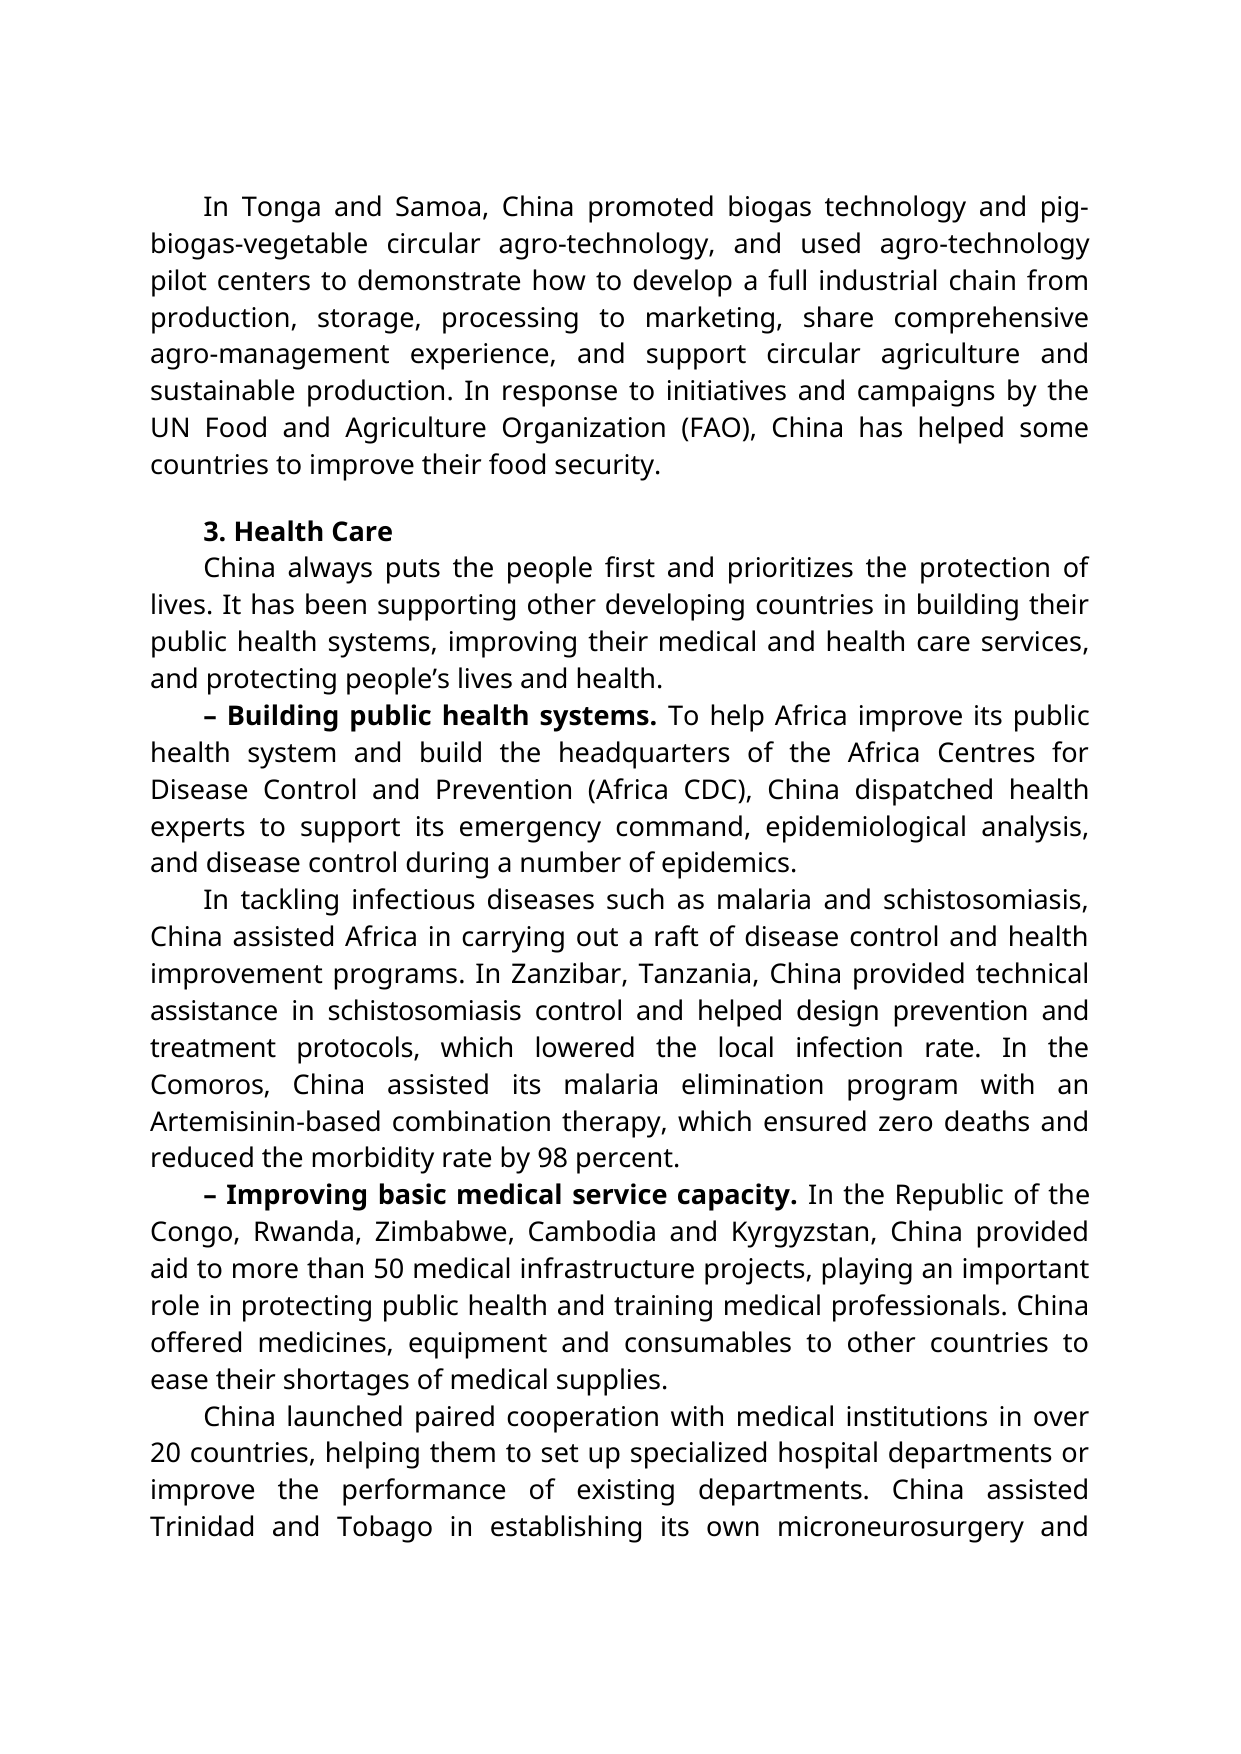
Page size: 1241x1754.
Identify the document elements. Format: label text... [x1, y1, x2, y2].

text – Improving basic medical service capacity. In the Republic of the Congo, Rwanda, Zimbabwe, Cambodia and Kyrgyzstan, China provided aid to more than 50 medical infrastructure projects, playing an important role in protecting public health and training medical professionals. China offered medicines, equipment and consumables to other countries to ease their shortages of medical supplies. [150, 1176, 1090, 1397]
text China always puts the people first and prioritizes the protection of lives. It has been supporting other developing countries in building their public health systems, improving their medical and health care services, and protecting people’s lives and health. [150, 549, 1090, 696]
text 3. Health Care [150, 512, 1090, 549]
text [150, 1397, 1090, 1544]
text – Building public health systems. To help Africa improve its public health system and build the headquarters of the Africa Centres for Disease Control and Prevention (Africa CDC), China dispatched health experts to support its emergency command, epidemiological analysis, and disease control during a number of epidemics. [150, 696, 1090, 881]
text In tackling infectious diseases such as malaria and schistosomiasis, China assisted Africa in carrying out a raft of disease control and health improvement programs. In Zanzibar, Tanzania, China provided technical assistance in schistosomiasis control and helped design prevention and treatment protocols, which lowered the local infection rate. In the Comoros, China assisted its malaria elimination program with an Artemisinin-based combination therapy, which ensured zero deaths and reduced the morbidity rate by 98 percent. [150, 881, 1090, 1176]
text In Tonga and Samoa, China promoted biogas technology and pig-biogas-vegetable circular agro-technology, and used agro-technology pilot centers to demonstrate how to develop a full industrial chain from production, storage, processing to marketing, share comprehensive agro-management experience, and support circular agriculture and sustainable production. In response to initiatives and campaigns by the UN Food and Agriculture Organization (FAO), China has helped some countries to improve their food security. [150, 187, 1090, 482]
